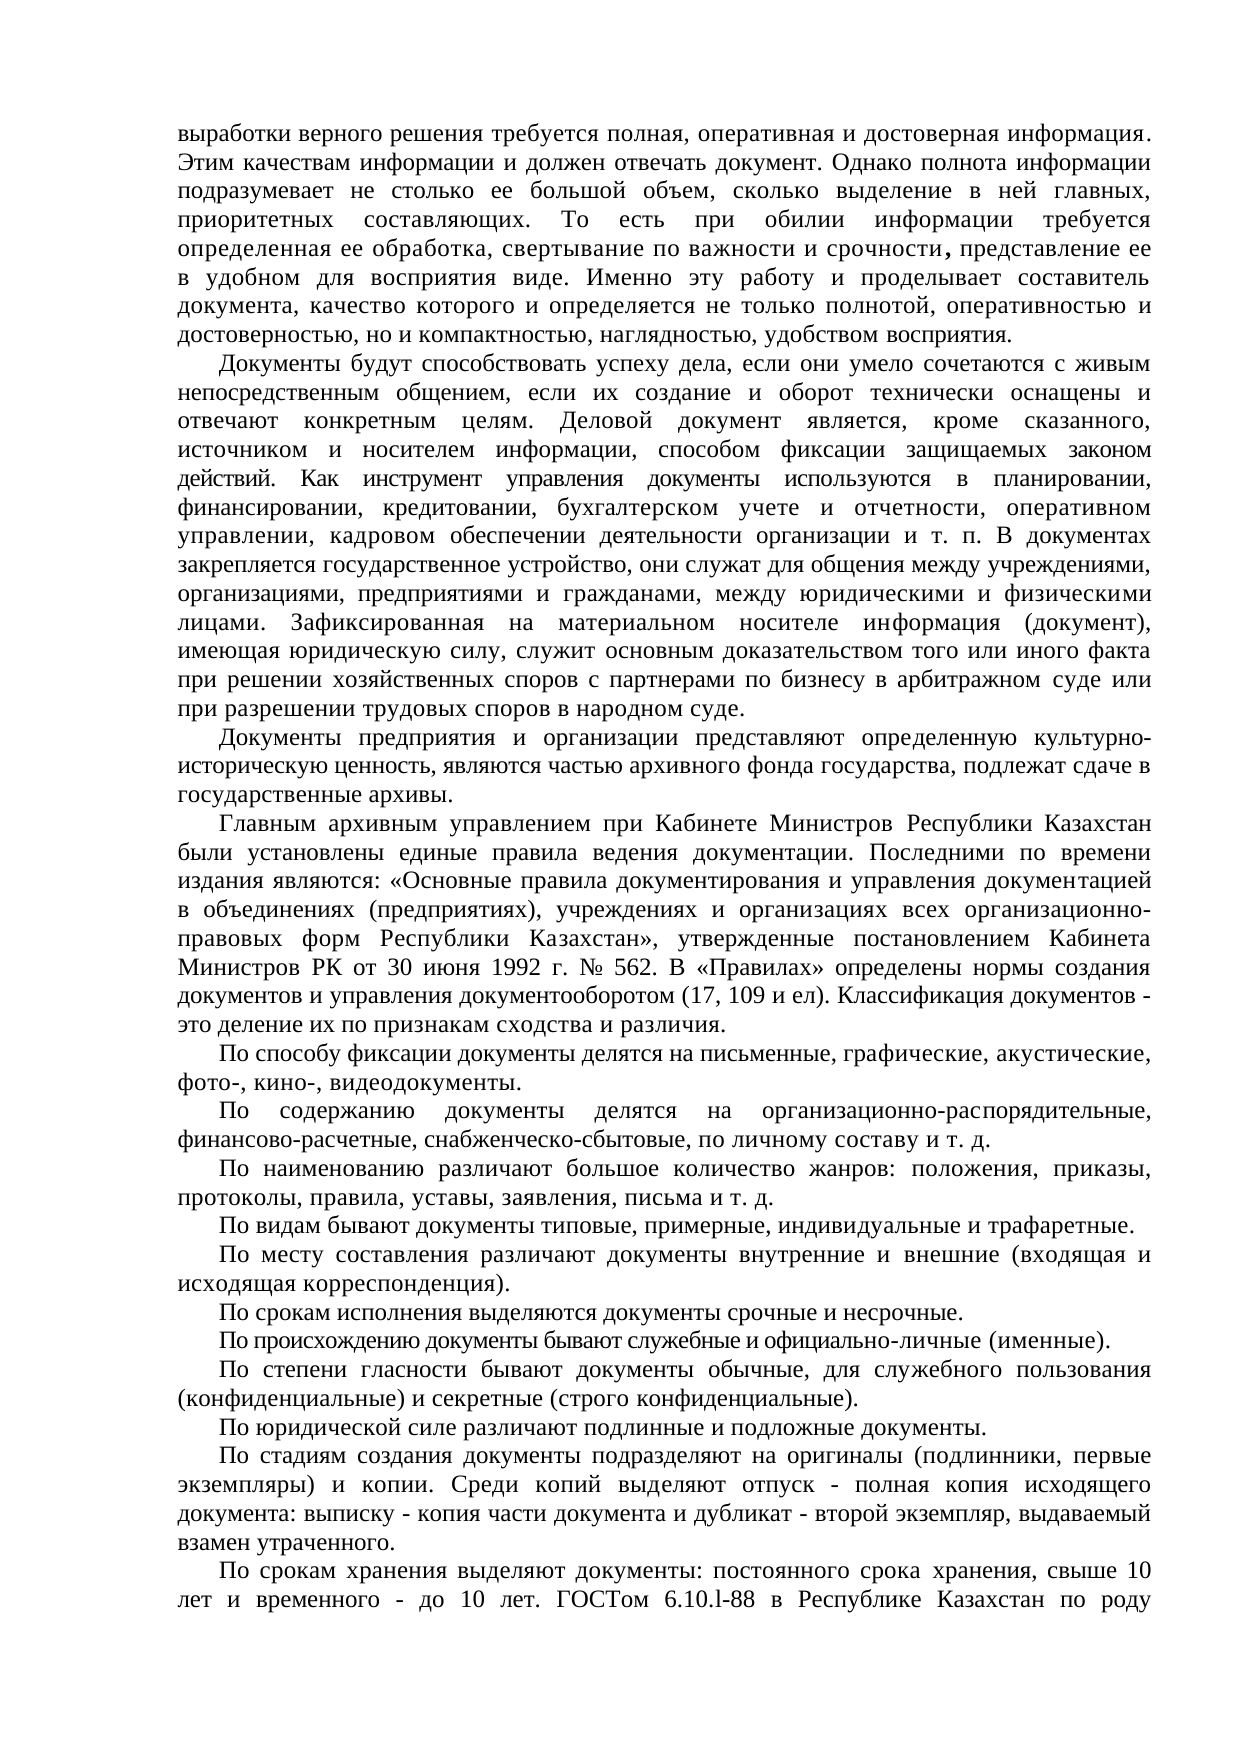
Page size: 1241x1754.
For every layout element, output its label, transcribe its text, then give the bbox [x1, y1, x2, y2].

text По наименованию различают большое количество жанров: положения, приказы, протоколы, правила, уставы, заявления, письма и т. д. [177, 1153, 1152, 1211]
text По содержанию документы делятся на организационно-распорядительные, финансово-расчетные, снабженческо-сбытовые, по личному составу и т. д. [177, 1096, 1152, 1153]
text Документы будут способствовать успеху дела, если они умело сочетаются с живым непосредственным общением, если их создание и оборот технически оснащены и отвечают конкретным целям. Деловой документ является, кроме сказанного, источником и носителем информации, способом фиксации защищаемых законом действий. Как инструмент управления документы используются в планировании, финансировании, кредитовании, бухгалтерском учете и отчетности, оперативном управлении, кадровом обеспечении деятельности организации и т. п. В документах закрепляется государственное устройство, они служат для общения между учреждениями, организациями, предприятиями и гражданами, между юридическими и физическими лицами. Зафиксированная на материальном носителе информация (документ), имеющая юридическую силу, служит основным доказательством того или иного факта при решении хозяйственных споров с партнерами по бизнесу в арбитражном суде или при разрешении трудовых споров в народном суде. [177, 348, 1152, 722]
text По происхождению документы бывают служебные и официально-личные (именные). [177, 1326, 1152, 1354]
text По стадиям создания документы подразделяют на оригиналы (подлинники, первые экземпляры) и копии. Среди копий выделяют отпуск - полная копия исходящего документа: выписку - копия части документа и дубликат - второй экземпляр, выдаваемый взамен утраченного. [177, 1441, 1152, 1556]
text По срокам исполнения выделяются документы срочные и несрочные. [177, 1297, 1152, 1326]
text По месту составления различают документы внутренние и внешние (входящая и исходящая корреспонденция). [177, 1239, 1152, 1297]
text По юридической силе различают подлинные и подложные документы. [177, 1412, 1152, 1441]
text По способу фиксации документы делятся на письменные, графические, акустические, фото-, кино-, видеодокументы. [177, 1038, 1152, 1096]
text По видам бывают документы типовые, примерные, индивидуальные и трафаретные. [177, 1211, 1152, 1239]
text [177, 118, 1152, 348]
text Главным архивным управлением при Кабинете Министров Республики Казахстан были установлены единые правила ведения документации. Последними по времени издания являются: «Основные правила документирования и управления документацией в объединениях (предприятиях), учреждениях и организациях всех организационно-правовых форм Республики Казахстан», утвержденные постановлением Кабинета Министров РК от 30 июня . № 562. В «Правилах» определены нормы создания документов и управления документооборотом (17, 109 и ел). Классификация документов - это деление их по признакам сходства и различия. [177, 808, 1152, 1038]
text Документы предприятия и организации представляют определенную культурно-историческую ценность, являются частью архивного фонда государства, подлежат сдаче в государственные архивы. [177, 722, 1152, 808]
text По степени гласности бывают документы обычные, для служебного пользования (конфиденциальные) и секретные (строго конфиденциальные). [177, 1354, 1152, 1412]
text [177, 1556, 1152, 1613]
